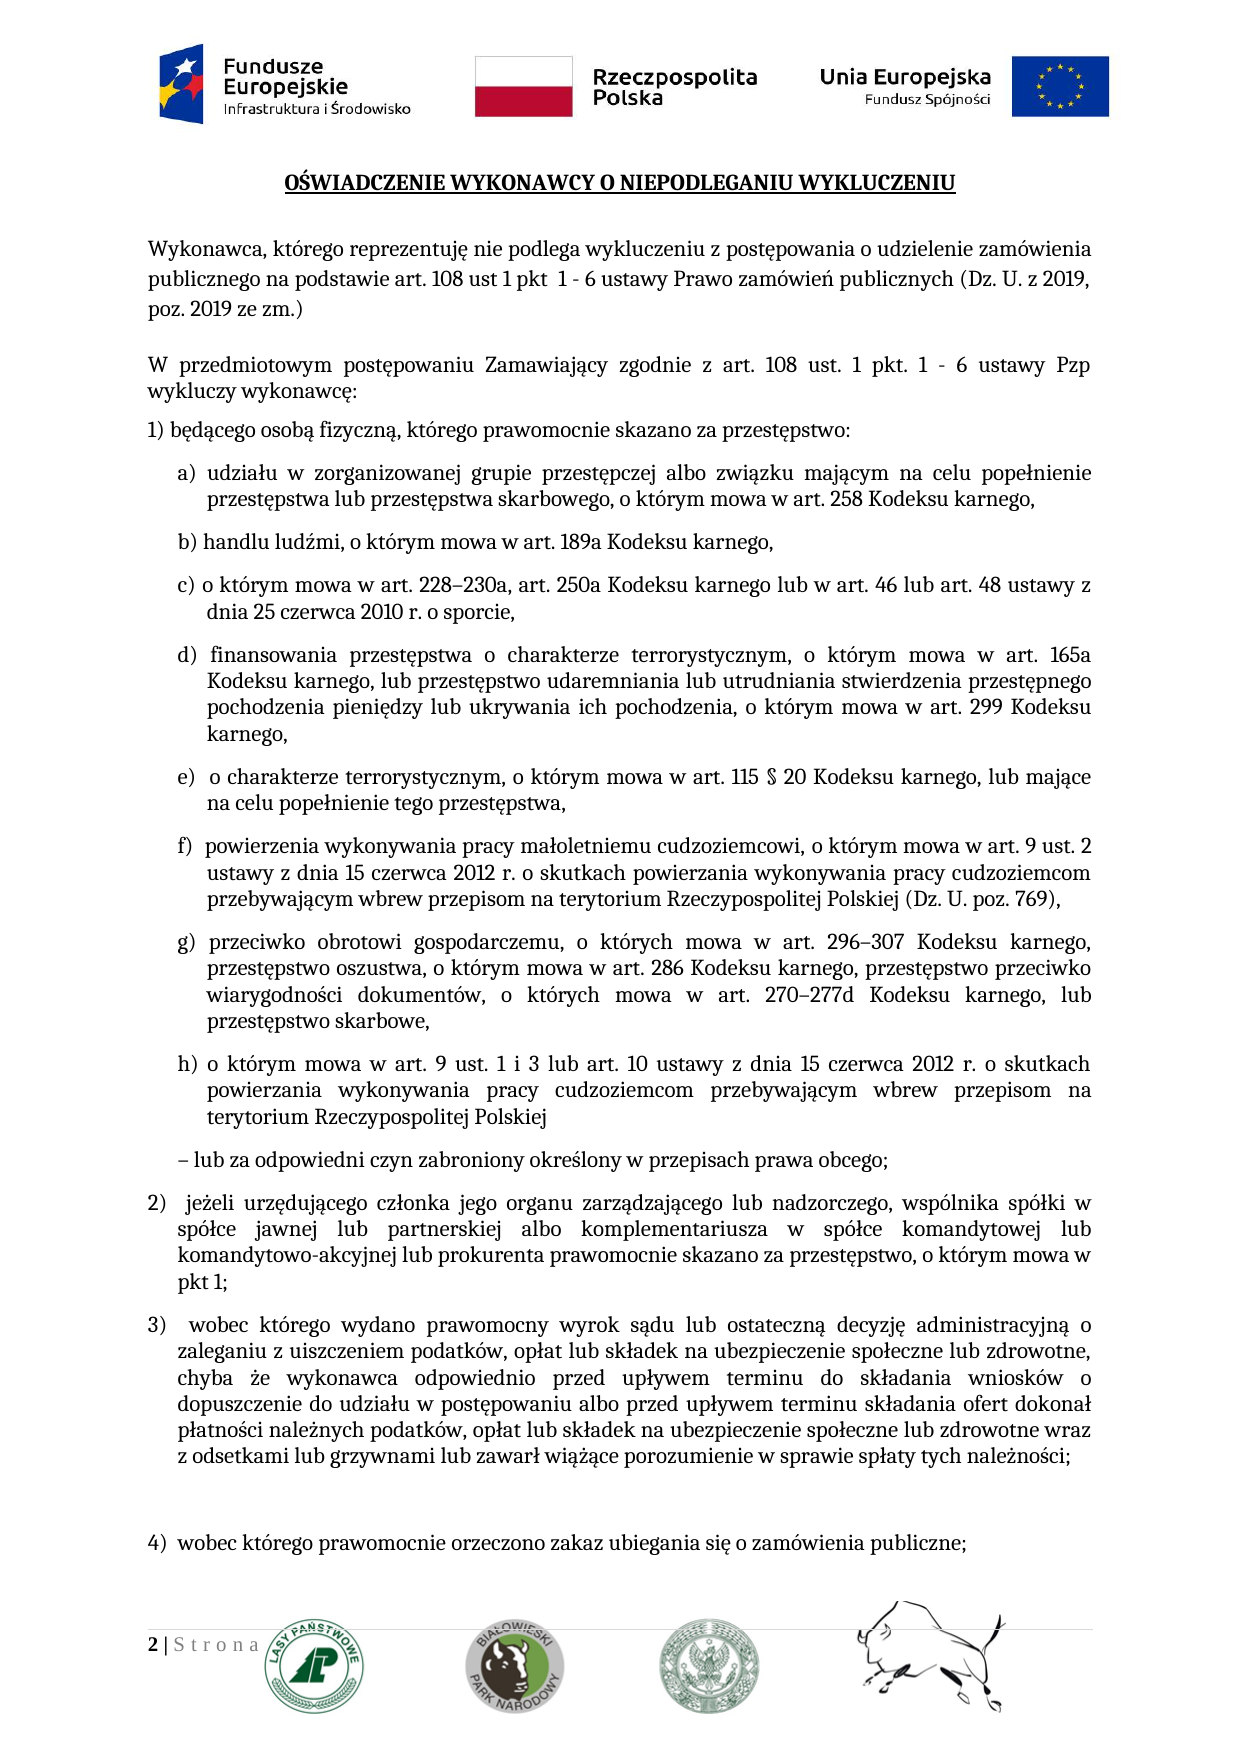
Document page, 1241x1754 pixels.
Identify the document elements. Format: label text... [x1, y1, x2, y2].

text h) o którym mowa w art. 9 ust. 1 i 3 lub art. 10 ustawy z dnia 15 czerwca 2012 r. o skutkach powierzania wykonywania pracy cudzoziemcom przebywającym wbrew przepisom na terytorium Rzeczypospolitej Polskiej [177, 1051, 1093, 1130]
text a) udziału w zorganizowanej grupie przestępczej albo związku mającym na celu popełnienie przestępstwa lub przestępstwa skarbowego, o którym mowa w art. 258 Kodeksu karnego, [177, 460, 1093, 512]
text 4) wobec którego prawomocnie orzeczono zakaz ubiegania się o zamówienia publiczne; [148, 1529, 1093, 1556]
text – lub za odpowiedni czyn zabroniony określony w przepisach prawa obcego; [177, 1146, 1093, 1173]
text 2) jeżeli urzędującego członka jego organu zarządzającego lub nadzorczego, wspólnika spółki w spółce jawnej lub partnerskiej albo komplementariusza w spółce komandytowej lub komandytowo-akcyjnej lub prokurenta prawomocnie skazano za przestępstwo, o którym mowa w pkt 1; [148, 1189, 1093, 1295]
text f) powierzenia wykonywania pracy małoletniemu cudzoziemcowi, o którym mowa w art. 9 ust. 2 ustawy z dnia 15 czerwca 2012 r. o skutkach powierzania wykonywania pracy cudzoziemcom przebywającym wbrew przepisom na terytorium Rzeczypospolitej Polskiej (Dz. U. poz. 769), [177, 833, 1093, 912]
text W przedmiotowym postępowaniu Zamawiający zgodnie z art. 108 ust. 1 pkt. 1 - 6 ustawy Pzp wykluczy wykonawcę: [148, 351, 1093, 404]
text g) przeciwko obrotowi gospodarczemu, o których mowa w art. 296–307 Kodeksu karnego, przestępstwo oszustwa, o którym mowa w art. 286 Kodeksu karnego, przestępstwo przeciwko wiarygodności dokumentów, o których mowa w art. 270–277d Kodeksu karnego, lub przestępstwo skarbowe, [177, 929, 1093, 1034]
text 3) wobec którego wydano prawomocny wyrok sądu lub ostateczną decyzję administracyjną o zaleganiu z uiszczeniem podatków, opłat lub składek na ubezpieczenie społeczne lub zdrowotne, chyba że wykonawca odpowiednio przed upływem terminu do składania wniosków o dopuszczenie do udziału w postępowaniu albo przed upływem terminu składania ofert dokonał płatności należnych podatków, opłat lub składek na ubezpieczenie społeczne lub zdrowotne wraz z odsetkami lub grzywnami lub zawarł wiążące porozumienie w sprawie spłaty tych należności; [148, 1312, 1093, 1470]
text d) finansowania przestępstwa o charakterze terrorystycznym, o którym mowa w art. 165a Kodeksu karnego, lub przestępstwo udaremniania lub utrudniania stwierdzenia przestępnego pochodzenia pieniędzy lub ukrywania ich pochodzenia, o którym mowa w art. 299 Kodeksu karnego, [177, 641, 1093, 747]
text e) o charakterze terrorystycznym, o którym mowa w art. 115 § 20 Kodeksu karnego, lub mające na celu popełnienie tego przestępstwa, [177, 763, 1093, 816]
text c) o którym mowa w art. 228–230a, art. 250a Kodeksu karnego lub w art. 46 lub art. 48 ustawy z dnia 25 czerwca 2010 r. o sporcie, [177, 572, 1093, 625]
text Wykonawca, którego reprezentuję nie podlega wykluczeniu z postępowania o udzielenie zamówienia publicznego na podstawie art. 108 ust 1 pkt 1 - 6 ustawy Prawo zamówień publicznych (Dz. U. z 2019, poz. 2019 ze zm.) [148, 236, 1093, 323]
text b) handlu ludźmi, o którym mowa w art. 189a Kodeksu karnego, [177, 529, 1093, 555]
text 1) będącego osobą fizyczną, którego prawomocnie skazano za przestępstwo: [148, 417, 1093, 443]
picture [217, 1630, 1007, 1735]
picture [217, 1601, 1007, 1629]
picture [138, 23, 1130, 144]
text OŚWIADCZENIE WYKONAWCY O NIEPODLEGANIU WYKLUCZENIU [148, 170, 1093, 196]
